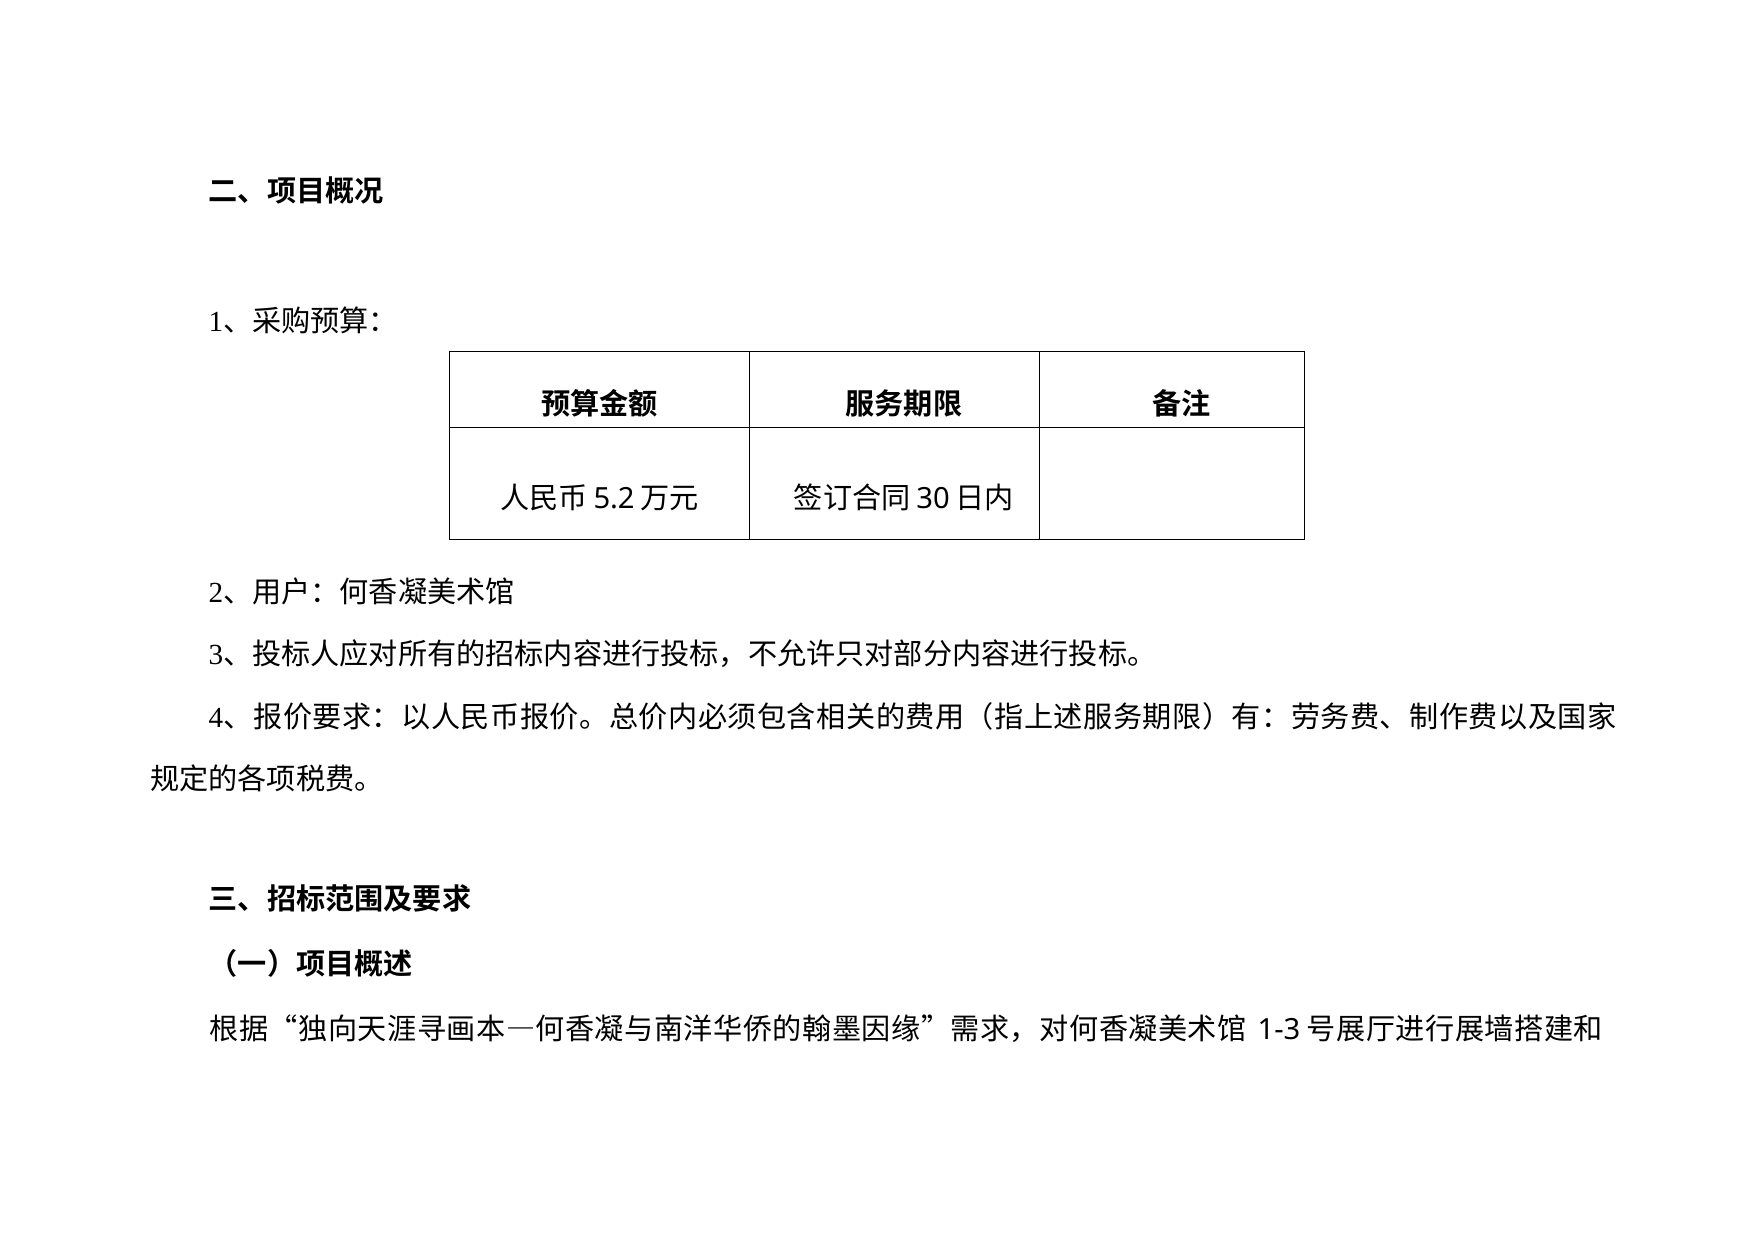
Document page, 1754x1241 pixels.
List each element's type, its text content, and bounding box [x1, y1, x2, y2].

table_header 备注 [1040, 352, 1304, 427]
table_header 预算金额 [450, 352, 749, 427]
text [150, 994, 1604, 1059]
text 4、报价要求：以人民币报价。总价内必须包含相关的费用（指上述服务期限）有：劳务费、制作费以及国家规定的各项税费。 [150, 677, 1623, 802]
text 3、投标人应对所有的招标内容进行投标，不允许只对部分内容进行投标。 [150, 614, 1623, 677]
text 三、招标范围及要求 [150, 864, 1604, 929]
table_cell 人民币5.2万元 [450, 428, 749, 538]
text （一）项目概述 [150, 929, 1604, 994]
text 1、采购预算： [150, 286, 1604, 351]
text 2、用户：何香凝美术馆 [150, 552, 1623, 614]
table_cell [1040, 428, 1304, 538]
list 项目概况 [150, 156, 1604, 221]
table_cell 签订合同30日内 [750, 428, 1039, 538]
table_header 服务期限 [750, 352, 1039, 427]
